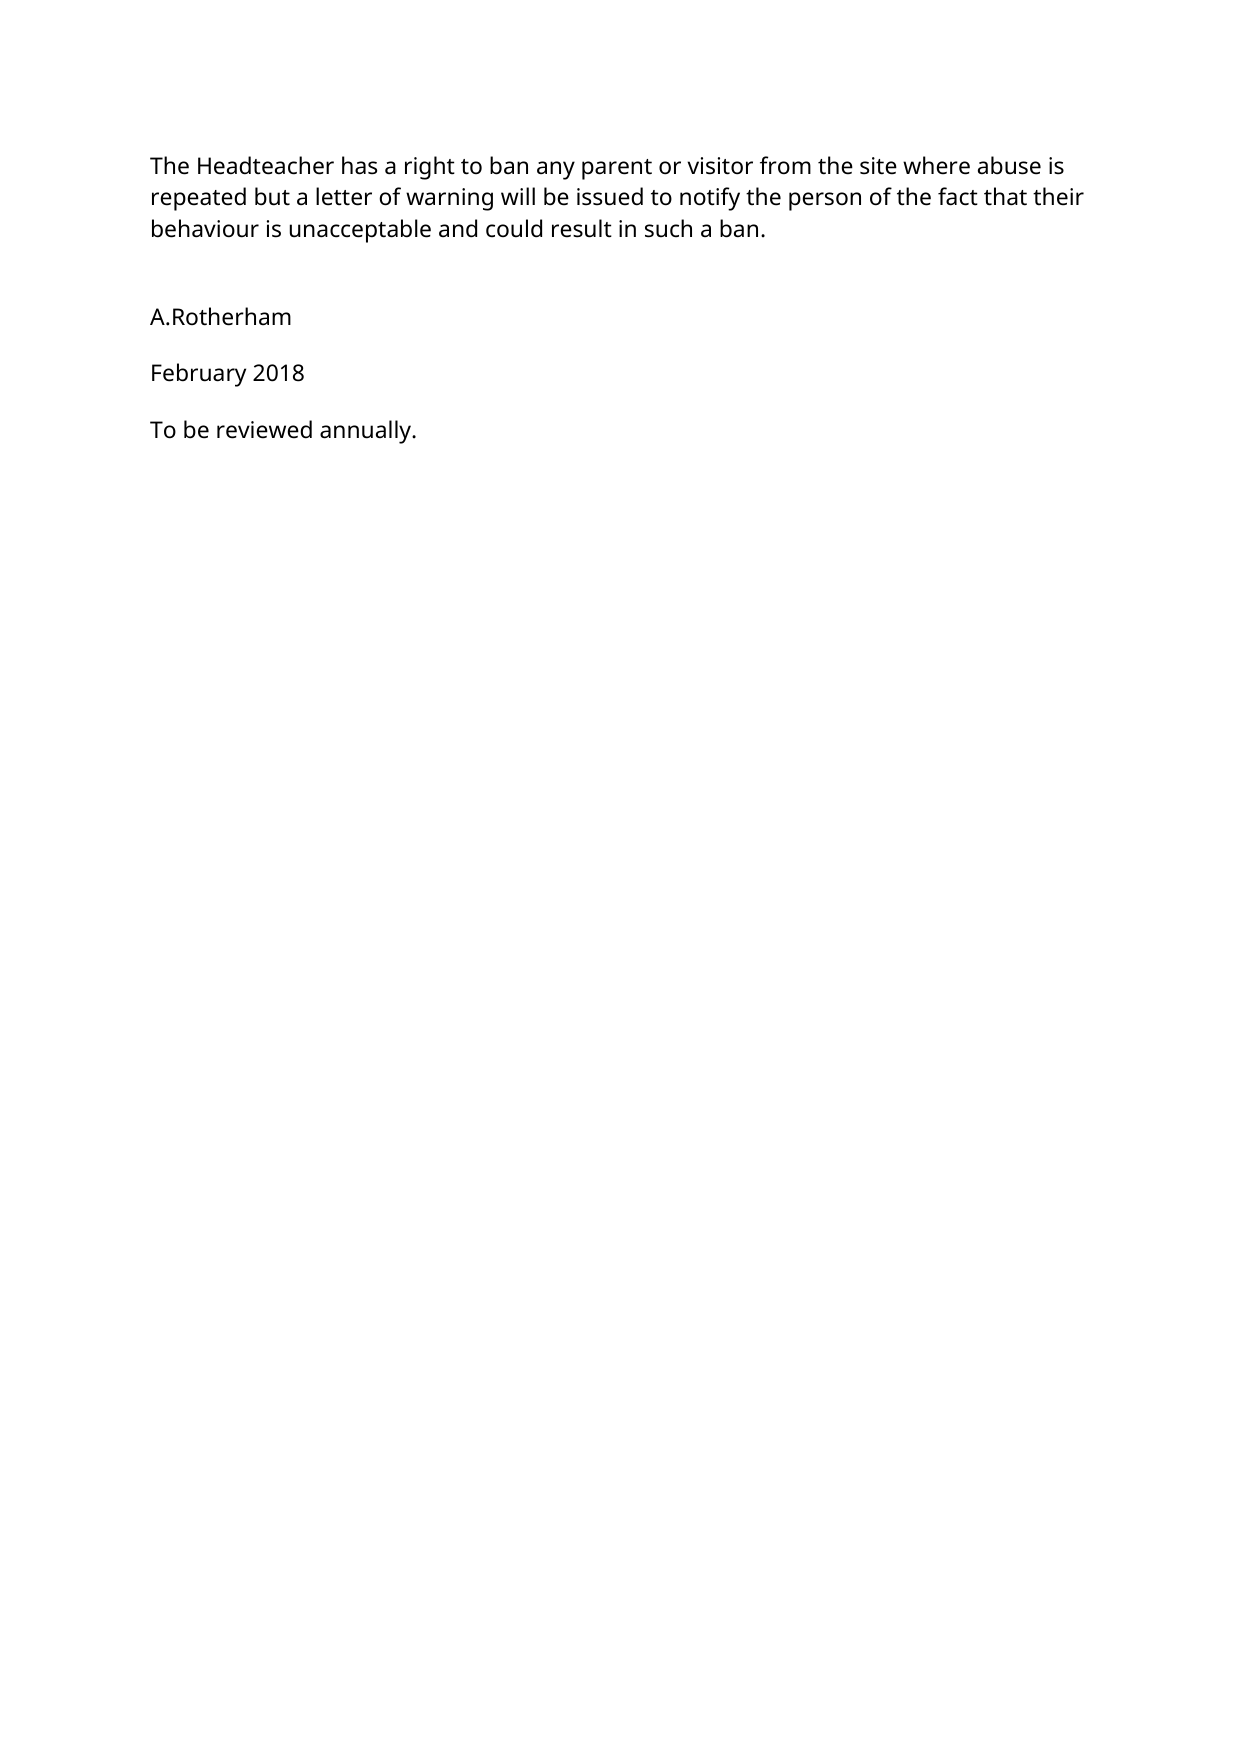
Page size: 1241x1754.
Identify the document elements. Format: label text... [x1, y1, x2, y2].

text February 2018 [150, 357, 1090, 388]
text To be reviewed annually. [150, 414, 1090, 445]
list The Headteacher has a right to ban any parent or visitor from the site where abuse is repeated but a letter of warning will be issued to notify the person of the fact that their behaviour is unacceptable and could result in such a ban. [150, 150, 1090, 244]
text A.Rotherham [150, 301, 1090, 332]
